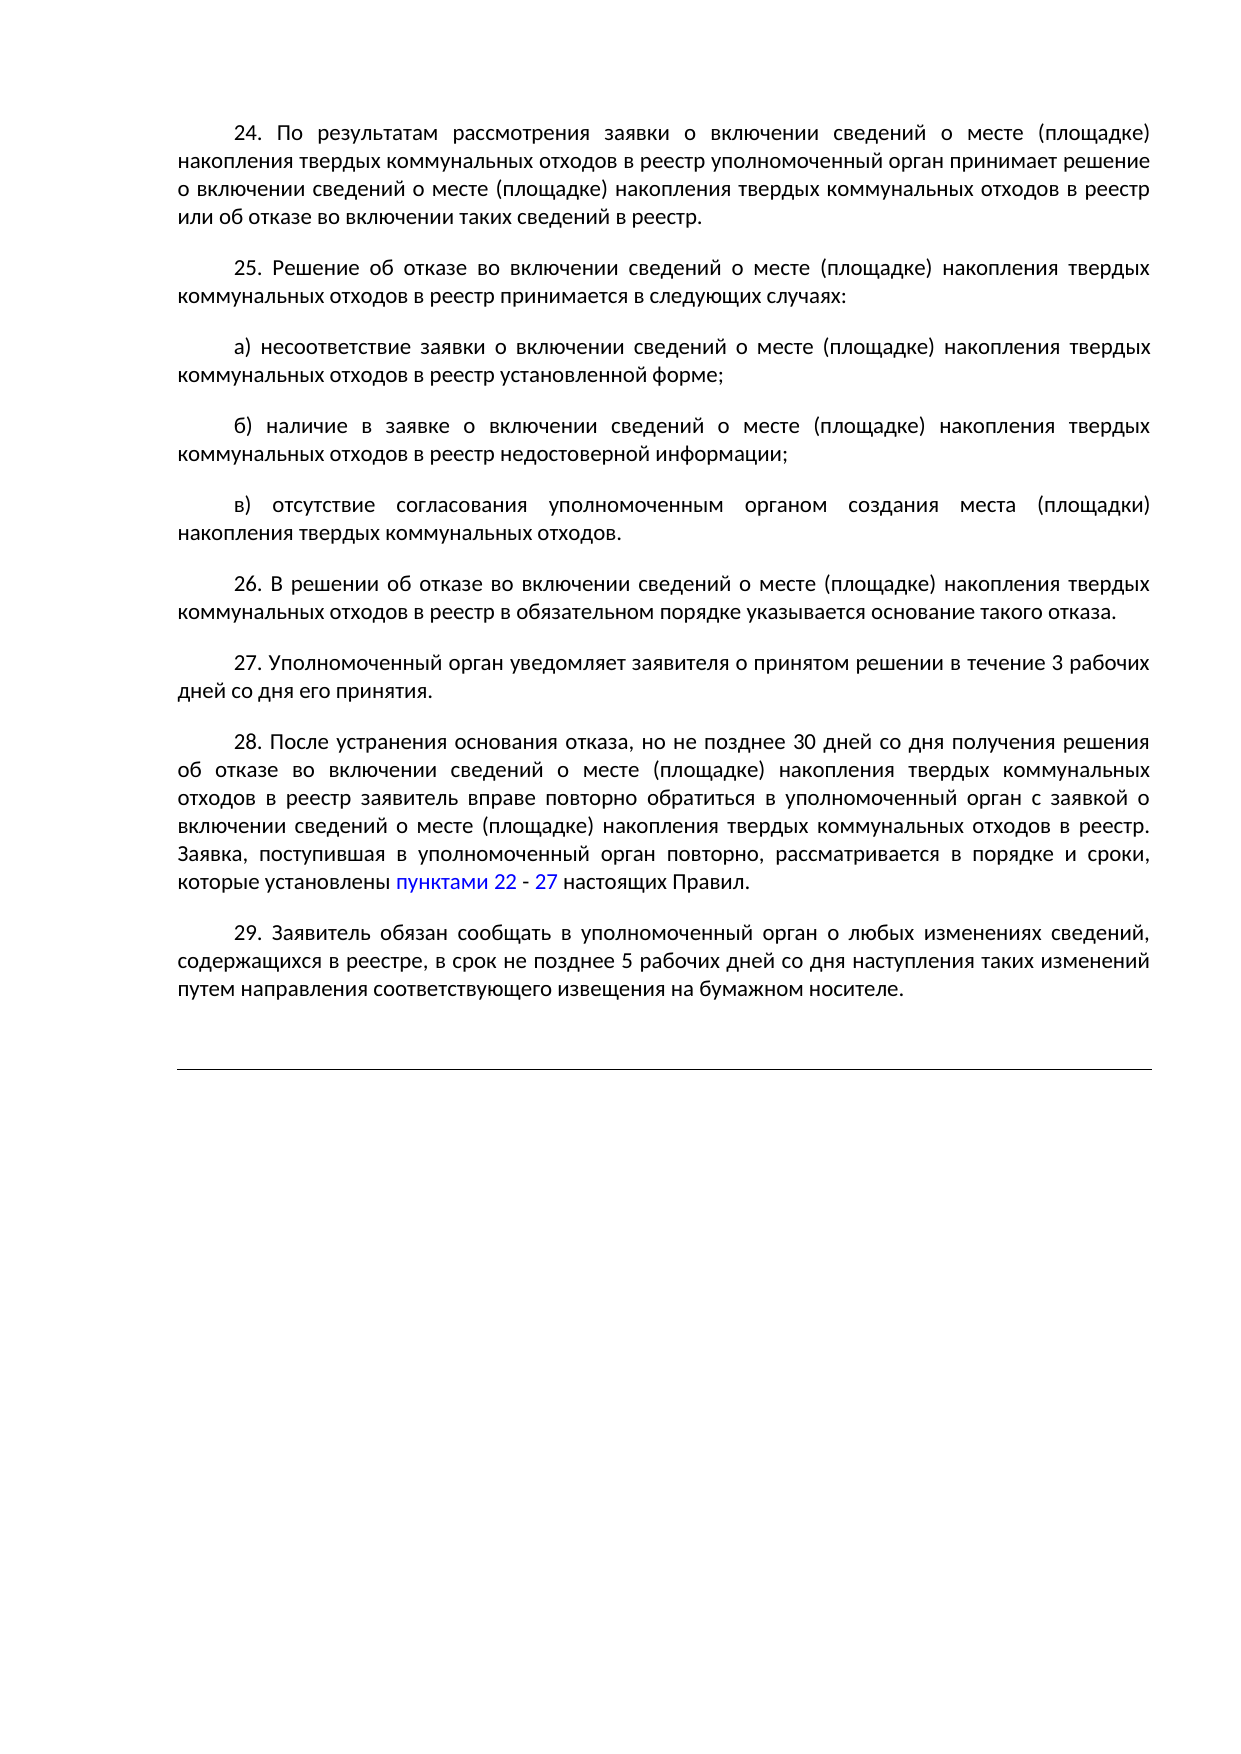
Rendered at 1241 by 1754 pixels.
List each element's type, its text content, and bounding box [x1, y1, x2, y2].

text в) отсутствие согласования уполномоченным органом создания места (площадки) накопления твердых коммунальных отходов. [177, 490, 1152, 546]
text 27. Уполномоченный орган уведомляет заявителя о принятом решении в течение 3 рабочих дней со дня его принятия. [177, 648, 1152, 704]
text 26. В решении об отказе во включении сведений о месте (площадке) накопления твердых коммунальных отходов в реестр в обязательном порядке указывается основание такого отказа. [177, 569, 1152, 625]
text 29. Заявитель обязан сообщать в уполномоченный орган о любых изменениях сведений, содержащихся в реестре, в срок не позднее 5 рабочих дней со дня наступления таких изменений путем направления соответствующего извещения на бумажном носителе. [177, 918, 1152, 1002]
text 24. По результатам рассмотрения заявки о включении сведений о месте (площадке) накопления твердых коммунальных отходов в реестр уполномоченный орган принимает решение о включении сведений о месте (площадке) накопления твердых коммунальных отходов в реестр или об отказе во включении таких сведений в реестр. [177, 118, 1152, 230]
text а) несоответствие заявки о включении сведений о месте (площадке) накопления твердых коммунальных отходов в реестр установленной форме; [177, 332, 1152, 388]
text б) наличие в заявке о включении сведений о месте (площадке) накопления твердых коммунальных отходов в реестр недостоверной информации; [177, 411, 1152, 467]
text 28. После устранения основания отказа, но не позднее 30 дней со дня получения решения об отказе во включении сведений о месте (площадке) накопления твердых коммунальных отходов в реестр заявитель вправе повторно обратиться в уполномоченный орган с заявкой о включении сведений о месте (площадке) накопления твердых коммунальных отходов в реестр. Заявка, поступившая в уполномоченный орган повторно, рассматривается в порядке и сроки, которые установлены пунктами 22 - 27 настоящих Правил. [177, 727, 1152, 895]
text 25. Решение об отказе во включении сведений о месте (площадке) накопления твердых коммунальных отходов в реестр принимается в следующих случаях: [177, 253, 1152, 309]
